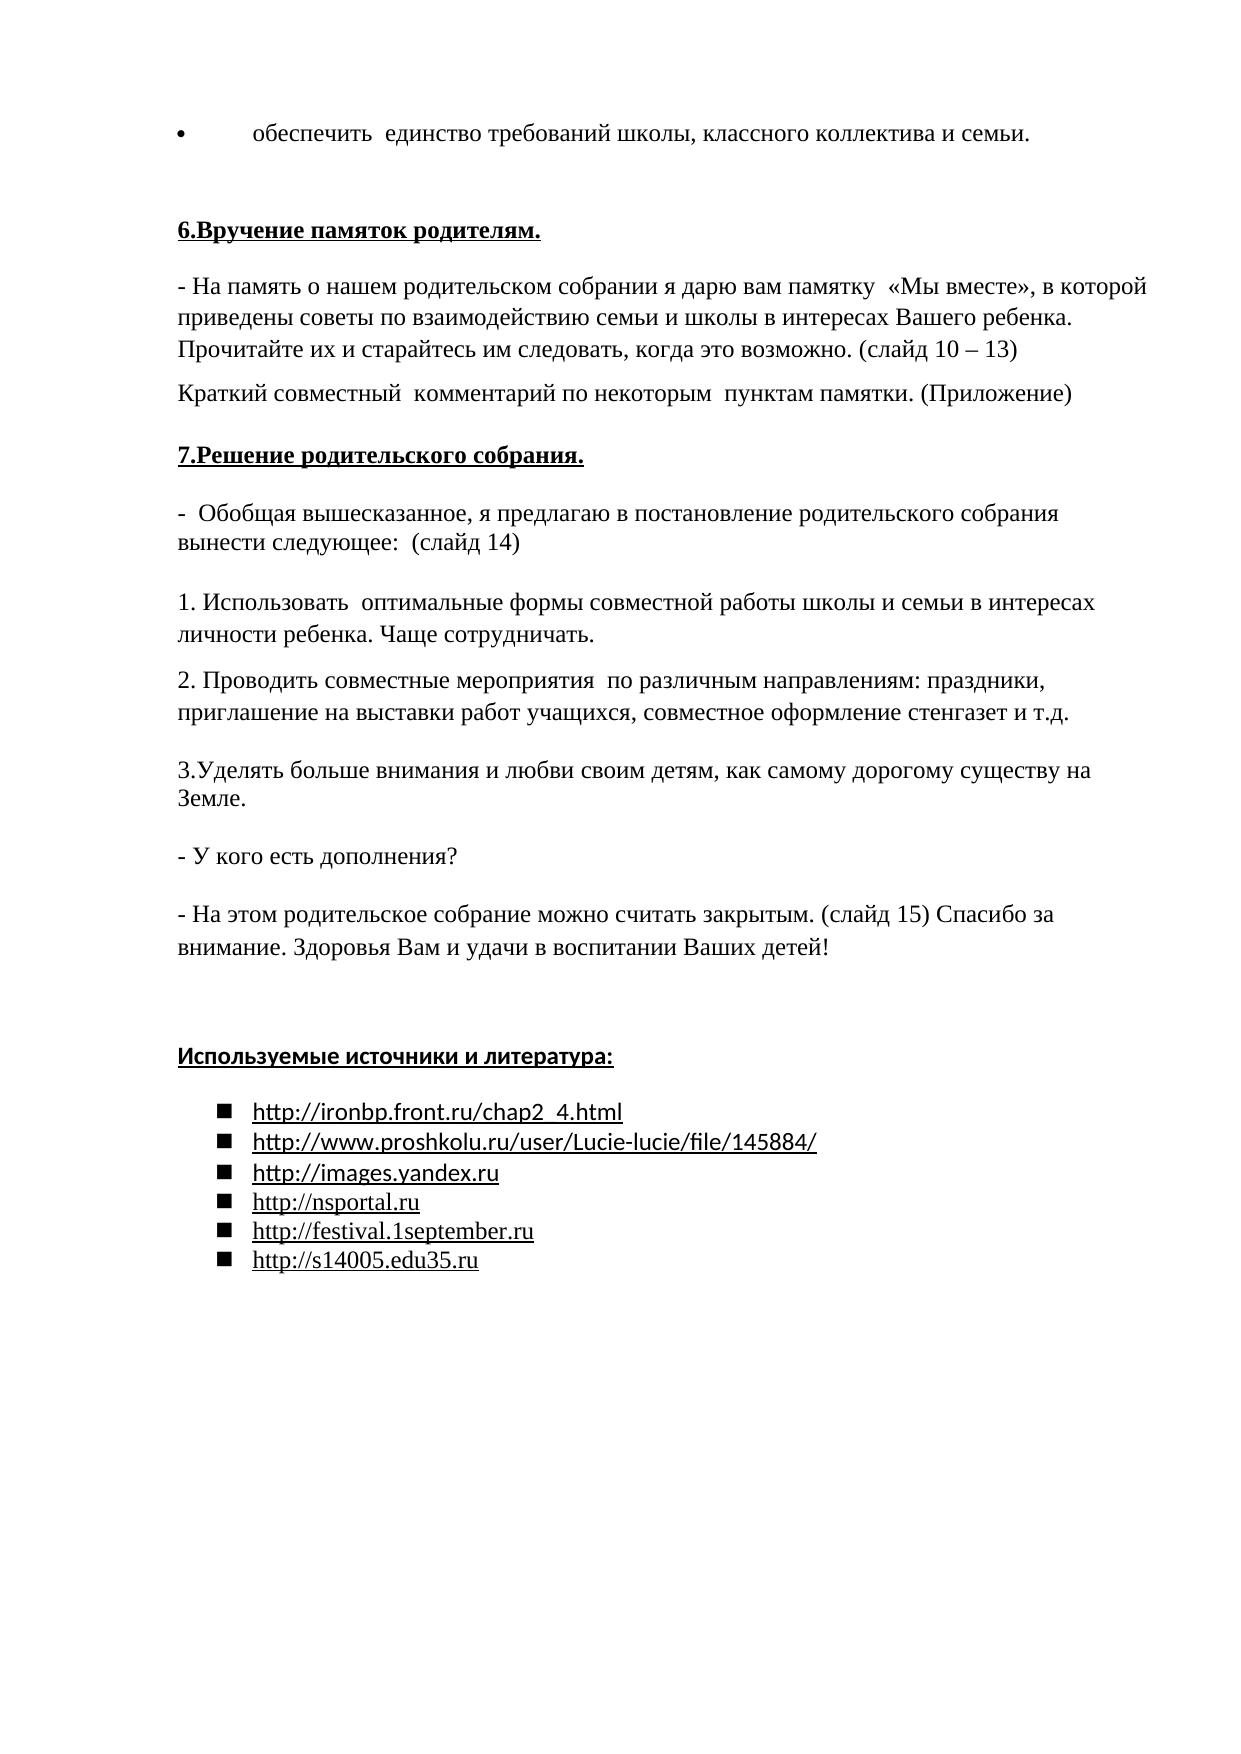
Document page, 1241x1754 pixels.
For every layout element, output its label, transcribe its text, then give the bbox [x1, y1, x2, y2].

list http://ironbp.front.ru/chap2_4.html [215, 1096, 1152, 1126]
list http://images.yandex.ru [215, 1157, 1152, 1187]
text - У кого есть дополнения? [177, 841, 1152, 870]
text 7.Решение родительского собрания. [177, 440, 1152, 469]
list http://s14005.edu35.ru [215, 1245, 1152, 1274]
list обеспечить единство требований школы, классного коллектива и семьи. [177, 118, 1141, 147]
list http://www.proshkolu.ru/user/Lucie-lucie/file/145884/ [215, 1126, 1152, 1157]
text - Обобщая вышесказанное, я предлагаю в постановление родительского собрания вынести следующее: (слайд 14) [177, 498, 1152, 556]
text Используемые источники и литература: [177, 1040, 1152, 1071]
text 6.Вручение памяток родителям. [177, 215, 1152, 244]
text Краткий совместный комментарий по некоторым пунктам памятки. (Приложение) [177, 378, 1152, 407]
text 3.Уделять больше внимания и любви своим детям, как самому дорогому существу на Земле. [177, 755, 1152, 812]
text - На этом родительское собрание можно считать закрытым. (слайд 15) Спасибо за внимание. Здоровья Вам и удачи в воспитании Ваших детей! [177, 899, 1152, 961]
text 1. Использовать оптимальные формы совместной работы школы и семьи в интересах личности ребенка. Чаще сотрудничать. [177, 585, 1152, 647]
text 2. Проводить совместные мероприятия по различным направлениям: праздники, приглашение на выставки работ учащихся, совместное оформление стенгазет и т.д. [177, 663, 1152, 726]
list http://nsportal.ru [215, 1187, 1152, 1216]
list http://festival.1september.ru [215, 1216, 1152, 1245]
text - На память о нашем родительском собрании я дарю вам памятку «Мы вместе», в которой приведены советы по взаимодействию семьи и школы в интересах Вашего ребенка. Прочитайте их и старайтесь им следовать, когда это возможно. (слайд 10 – 13) [177, 269, 1152, 362]
